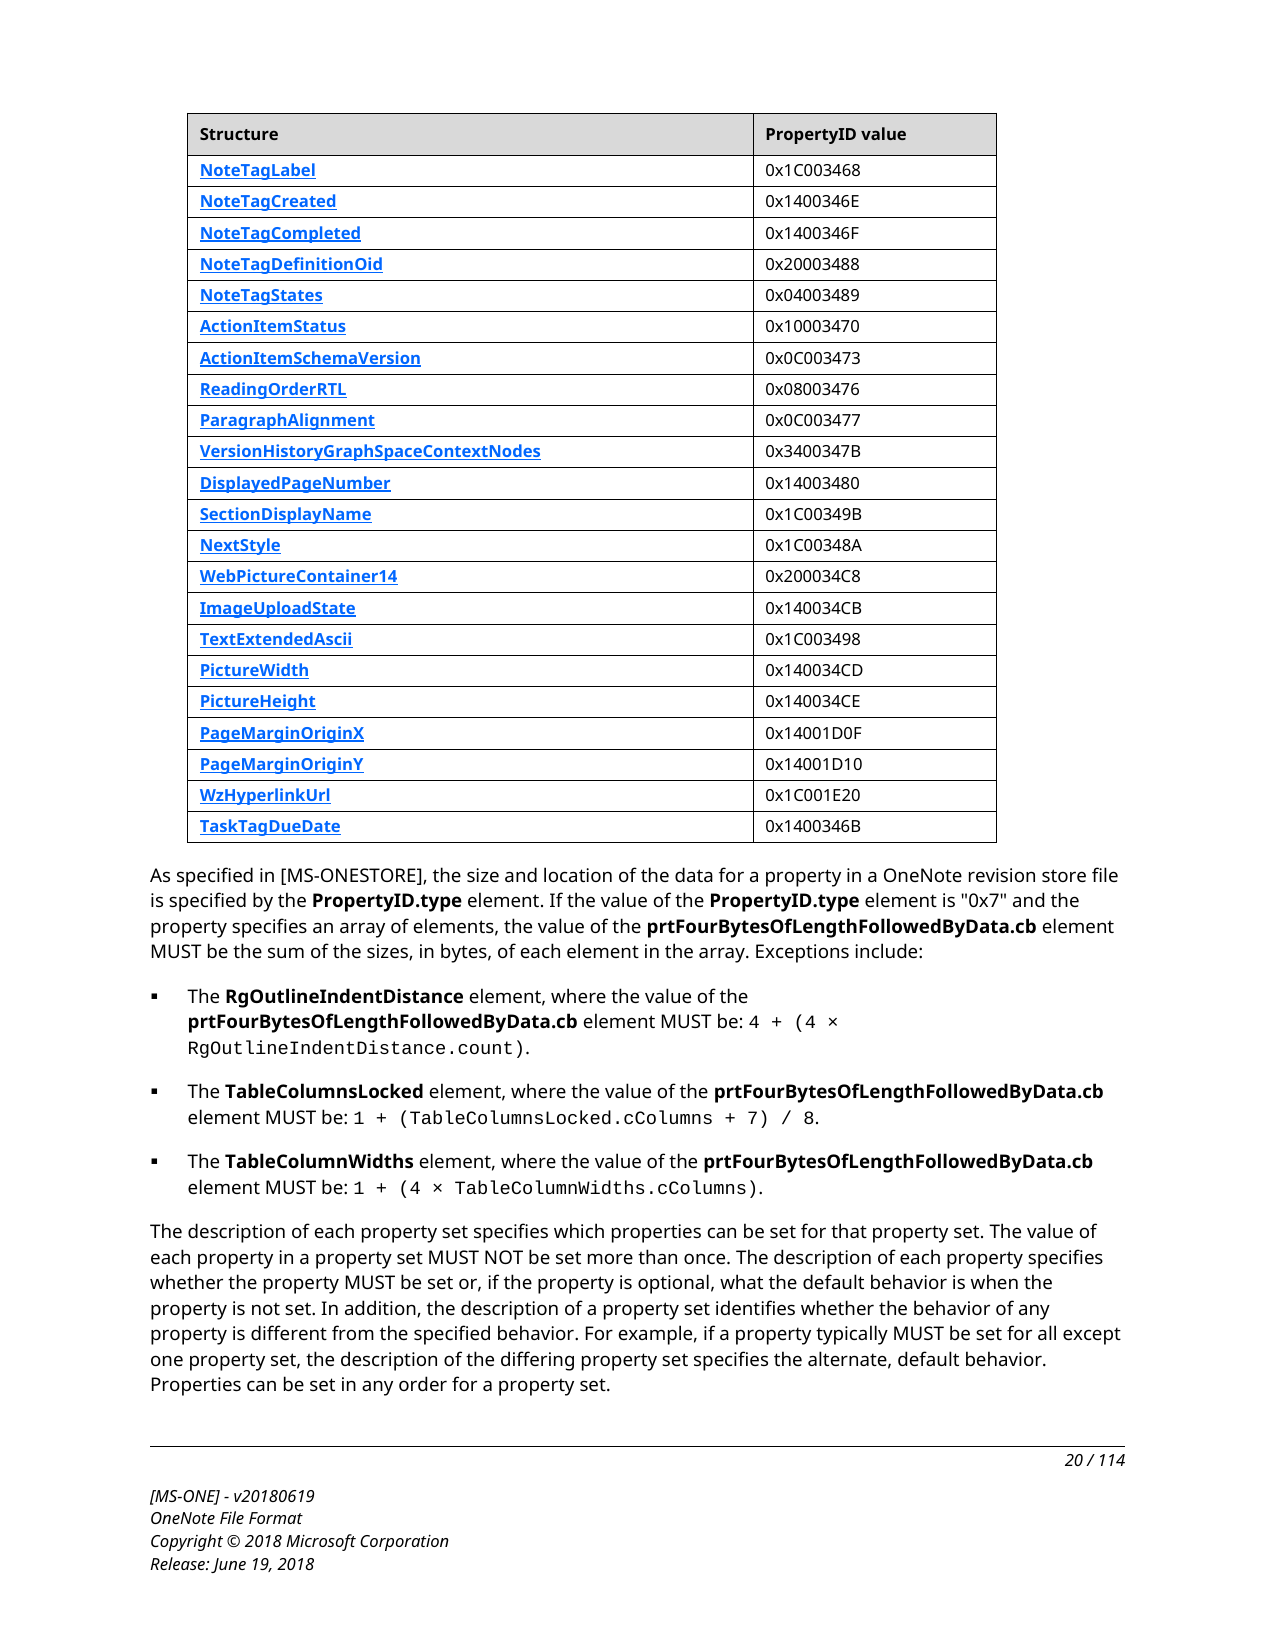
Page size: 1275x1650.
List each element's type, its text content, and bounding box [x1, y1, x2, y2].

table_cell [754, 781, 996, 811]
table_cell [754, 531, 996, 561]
list The TableColumnWidths element, where the value of the prtFourBytesOfLengthFollowedByData.cb element MUST be: 1 + (4 × TableColumnWidths.cColumns). [150, 1149, 1125, 1200]
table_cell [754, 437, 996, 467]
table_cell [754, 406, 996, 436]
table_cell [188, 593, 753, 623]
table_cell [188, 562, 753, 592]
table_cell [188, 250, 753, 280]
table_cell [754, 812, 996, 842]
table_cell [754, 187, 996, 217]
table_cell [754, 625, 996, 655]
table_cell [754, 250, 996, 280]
list The TableColumnsLocked element, where the value of the prtFourBytesOfLengthFollowedByData.cb element MUST be: 1 + (TableColumnsLocked.cColumns + 7) / 8. [150, 1079, 1125, 1130]
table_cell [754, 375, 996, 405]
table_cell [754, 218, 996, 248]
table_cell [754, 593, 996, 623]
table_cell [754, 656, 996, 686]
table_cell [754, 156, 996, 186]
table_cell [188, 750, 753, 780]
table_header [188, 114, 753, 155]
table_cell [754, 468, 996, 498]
text The description of each property set specifies which properties can be set for that property set. The value of each property in a property set MUST NOT be set more than once. The description of each property specifies whether the property MUST be set or, if the property is optional, what the default behavior is when the property is not set. In addition, the description of a property set identifies whether the behavior of any property is different from the specified behavior. For example, if a property typically MUST be set for all except one property set, the description of the differing property set specifies the alternate, default behavior. Properties can be set in any order for a property set. [150, 1219, 1125, 1397]
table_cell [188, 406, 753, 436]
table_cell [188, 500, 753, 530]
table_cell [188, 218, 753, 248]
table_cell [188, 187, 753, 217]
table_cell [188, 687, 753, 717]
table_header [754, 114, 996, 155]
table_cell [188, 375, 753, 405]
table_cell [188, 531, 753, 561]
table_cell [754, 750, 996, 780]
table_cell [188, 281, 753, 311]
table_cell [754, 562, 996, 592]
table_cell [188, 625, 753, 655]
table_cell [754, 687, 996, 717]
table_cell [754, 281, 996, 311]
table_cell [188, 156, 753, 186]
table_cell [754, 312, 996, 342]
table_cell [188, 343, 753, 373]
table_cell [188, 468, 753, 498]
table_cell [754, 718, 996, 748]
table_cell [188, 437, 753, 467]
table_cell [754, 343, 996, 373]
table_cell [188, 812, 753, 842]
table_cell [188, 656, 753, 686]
list The RgOutlineIndentDistance element, where the value of the prtFourBytesOfLengthFollowedByData.cb element MUST be: 4 + (4 × RgOutlineIndentDistance.count). [150, 983, 1125, 1060]
text As specified in [MS-ONESTORE], the size and location of the data for a property in a OneNote revision store file is specified by the PropertyID.type element. If the value of the PropertyID.type element is "0x7" and the property specifies an array of elements, the value of the prtFourBytesOfLengthFollowedByData.cb element MUST be the sum of the sizes, in bytes, of each element in the array. Exceptions include: [150, 862, 1125, 964]
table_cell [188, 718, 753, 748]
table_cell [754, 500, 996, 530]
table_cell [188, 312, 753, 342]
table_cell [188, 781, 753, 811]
